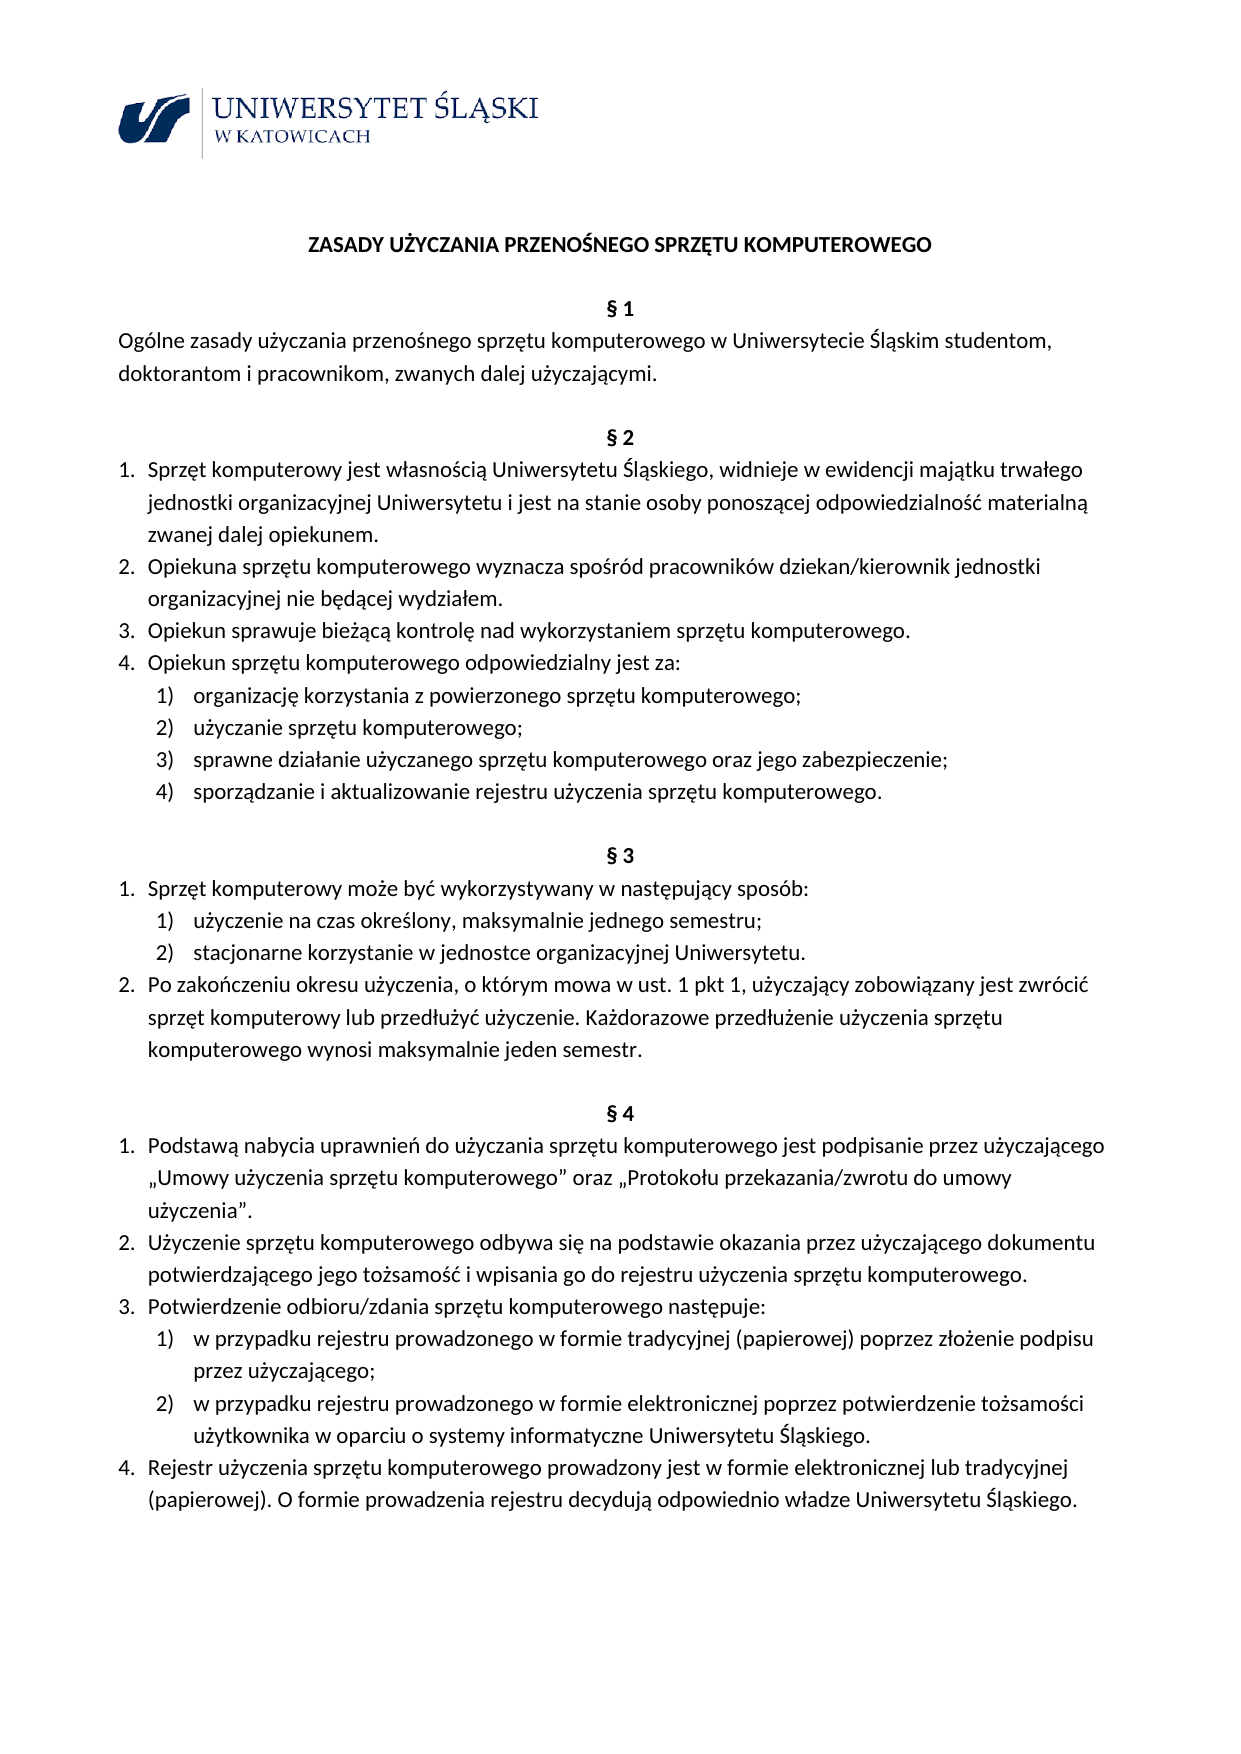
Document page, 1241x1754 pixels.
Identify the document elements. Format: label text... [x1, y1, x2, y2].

picture [0, 0, 1241, 194]
list Sprzęt komputerowy może być wykorzystywany w następujący sposób: [118, 874, 1122, 902]
list stacjonarne korzystanie w jednostce organizacyjnej Uniwersytetu. [156, 938, 1122, 966]
list Opiekun sprzętu komputerowego odpowiedzialny jest za: [118, 648, 1122, 677]
list Użyczenie sprzętu komputerowego odbywa się na podstawie okazania przez użyczającego dokumentu potwierdzającego jego tożsamość i wpisania go do rejestru użyczenia sprzętu komputerowego. [118, 1228, 1122, 1288]
list Rejestr użyczenia sprzętu komputerowego prowadzony jest w formie elektronicznej lub tradycyjnej (papierowej). O formie prowadzenia rejestru decydują odpowiednio władze Uniwersytetu Śląskiego. [118, 1453, 1122, 1513]
list organizację korzystania z powierzonego sprzętu komputerowego; [156, 681, 1122, 709]
text § 3 [118, 842, 1122, 870]
list Potwierdzenie odbioru/zdania sprzętu komputerowego następuje: [118, 1292, 1122, 1320]
list użyczanie sprzętu komputerowego; [156, 713, 1122, 741]
text § 2 [118, 423, 1122, 451]
list sprawne działanie użyczanego sprzętu komputerowego oraz jego zabezpieczenie; [156, 745, 1122, 773]
text § 4 [118, 1099, 1122, 1127]
list Opiekun sprawuje bieżącą kontrolę nad wykorzystaniem sprzętu komputerowego. [118, 616, 1122, 644]
text Ogólne zasady użyczania przenośnego sprzętu komputerowego w Uniwersytecie Śląskim studentom, doktorantom i pracownikom, zwanych dalej użyczającymi. [118, 327, 1122, 387]
list Sprzęt komputerowy jest własnością Uniwersytetu Śląskiego, widnieje w ewidencji majątku trwałego jednostki organizacyjnej Uniwersytetu i jest na stanie osoby ponoszącej odpowiedzialność materialną zwanej dalej opiekunem. [118, 455, 1122, 548]
list Po zakończeniu okresu użyczenia, o którym mowa w ust. 1 pkt 1, użyczający zobowiązany jest zwrócić sprzęt komputerowy lub przedłużyć użyczenie. Każdorazowe przedłużenie użyczenia sprzętu komputerowego wynosi maksymalnie jeden semestr. [118, 970, 1122, 1063]
list sporządzanie i aktualizowanie rejestru użyczenia sprzętu komputerowego. [156, 777, 1122, 805]
list Podstawą nabycia uprawnień do użyczania sprzętu komputerowego jest podpisanie przez użyczającego „Umowy użyczenia sprzętu komputerowego” oraz „Protokołu przekazania/zwrotu do umowy użyczenia”. [118, 1131, 1122, 1224]
list użyczenie na czas określony, maksymalnie jednego semestru; [156, 906, 1122, 934]
list w przypadku rejestru prowadzonego w formie elektronicznej poprzez potwierdzenie tożsamości użytkownika w oparciu o systemy informatyczne Uniwersytetu Śląskiego. [156, 1389, 1122, 1449]
text ZASADY UŻYCZANIA PRZENOŚNEGO SPRZĘTU KOMPUTEROWEGO [118, 230, 1122, 258]
list w przypadku rejestru prowadzonego w formie tradycyjnej (papierowej) poprzez złożenie podpisu przez użyczającego; [156, 1324, 1122, 1385]
text § 1 [118, 294, 1122, 322]
list Opiekuna sprzętu komputerowego wyznacza spośród pracowników dziekan/kierownik jednostki organizacyjnej nie będącej wydziałem. [118, 552, 1122, 612]
